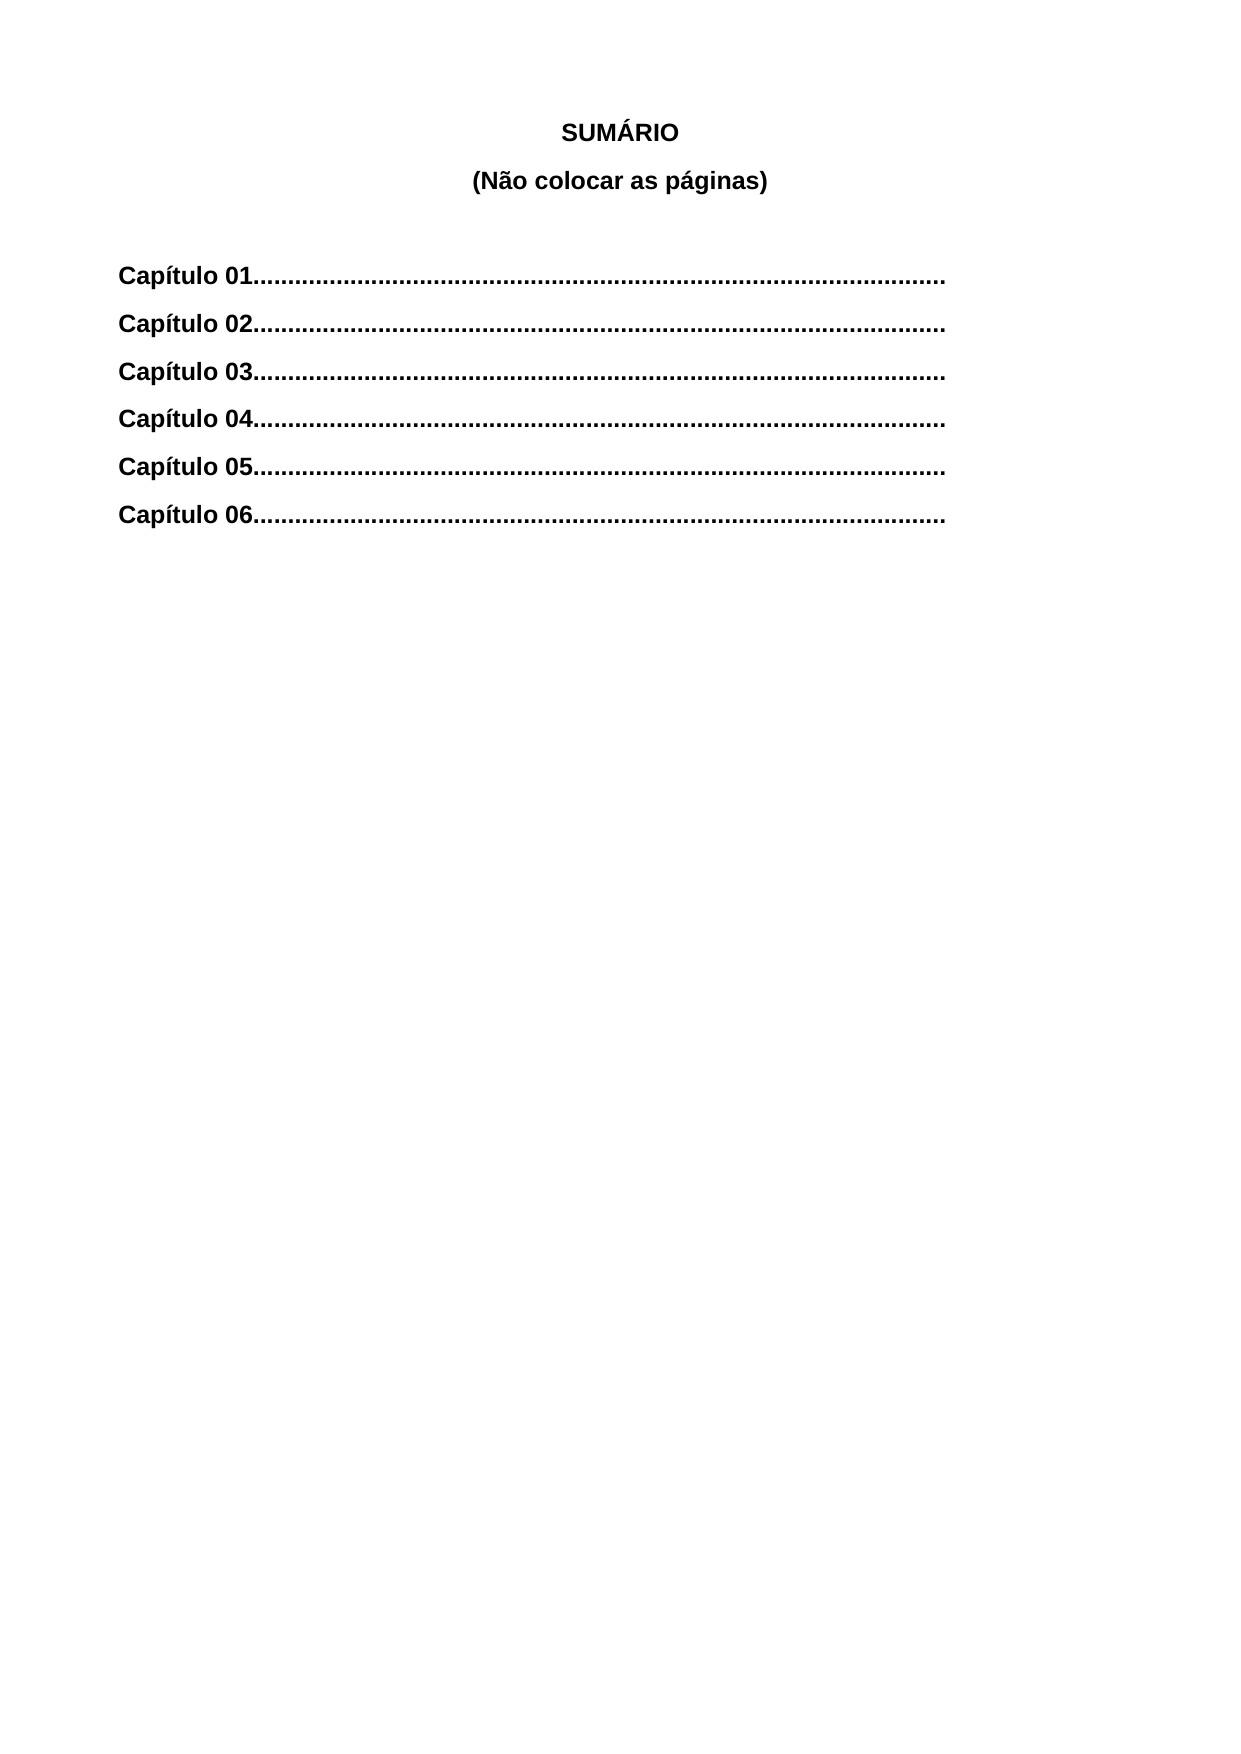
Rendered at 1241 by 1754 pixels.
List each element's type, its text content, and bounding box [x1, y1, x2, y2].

text Capítulo 03.................................................................................................... [118, 357, 1122, 385]
text Capítulo 01.................................................................................................... [118, 261, 1122, 290]
text Capítulo 05.................................................................................................... [118, 452, 1122, 481]
text Capítulo 06.................................................................................................... [118, 500, 1122, 528]
text (Não colocar as páginas) [118, 166, 1122, 194]
text Capítulo 04.................................................................................................... [118, 404, 1122, 433]
text Capítulo 02.................................................................................................... [118, 309, 1122, 338]
text SUMÁRIO [118, 118, 1122, 147]
